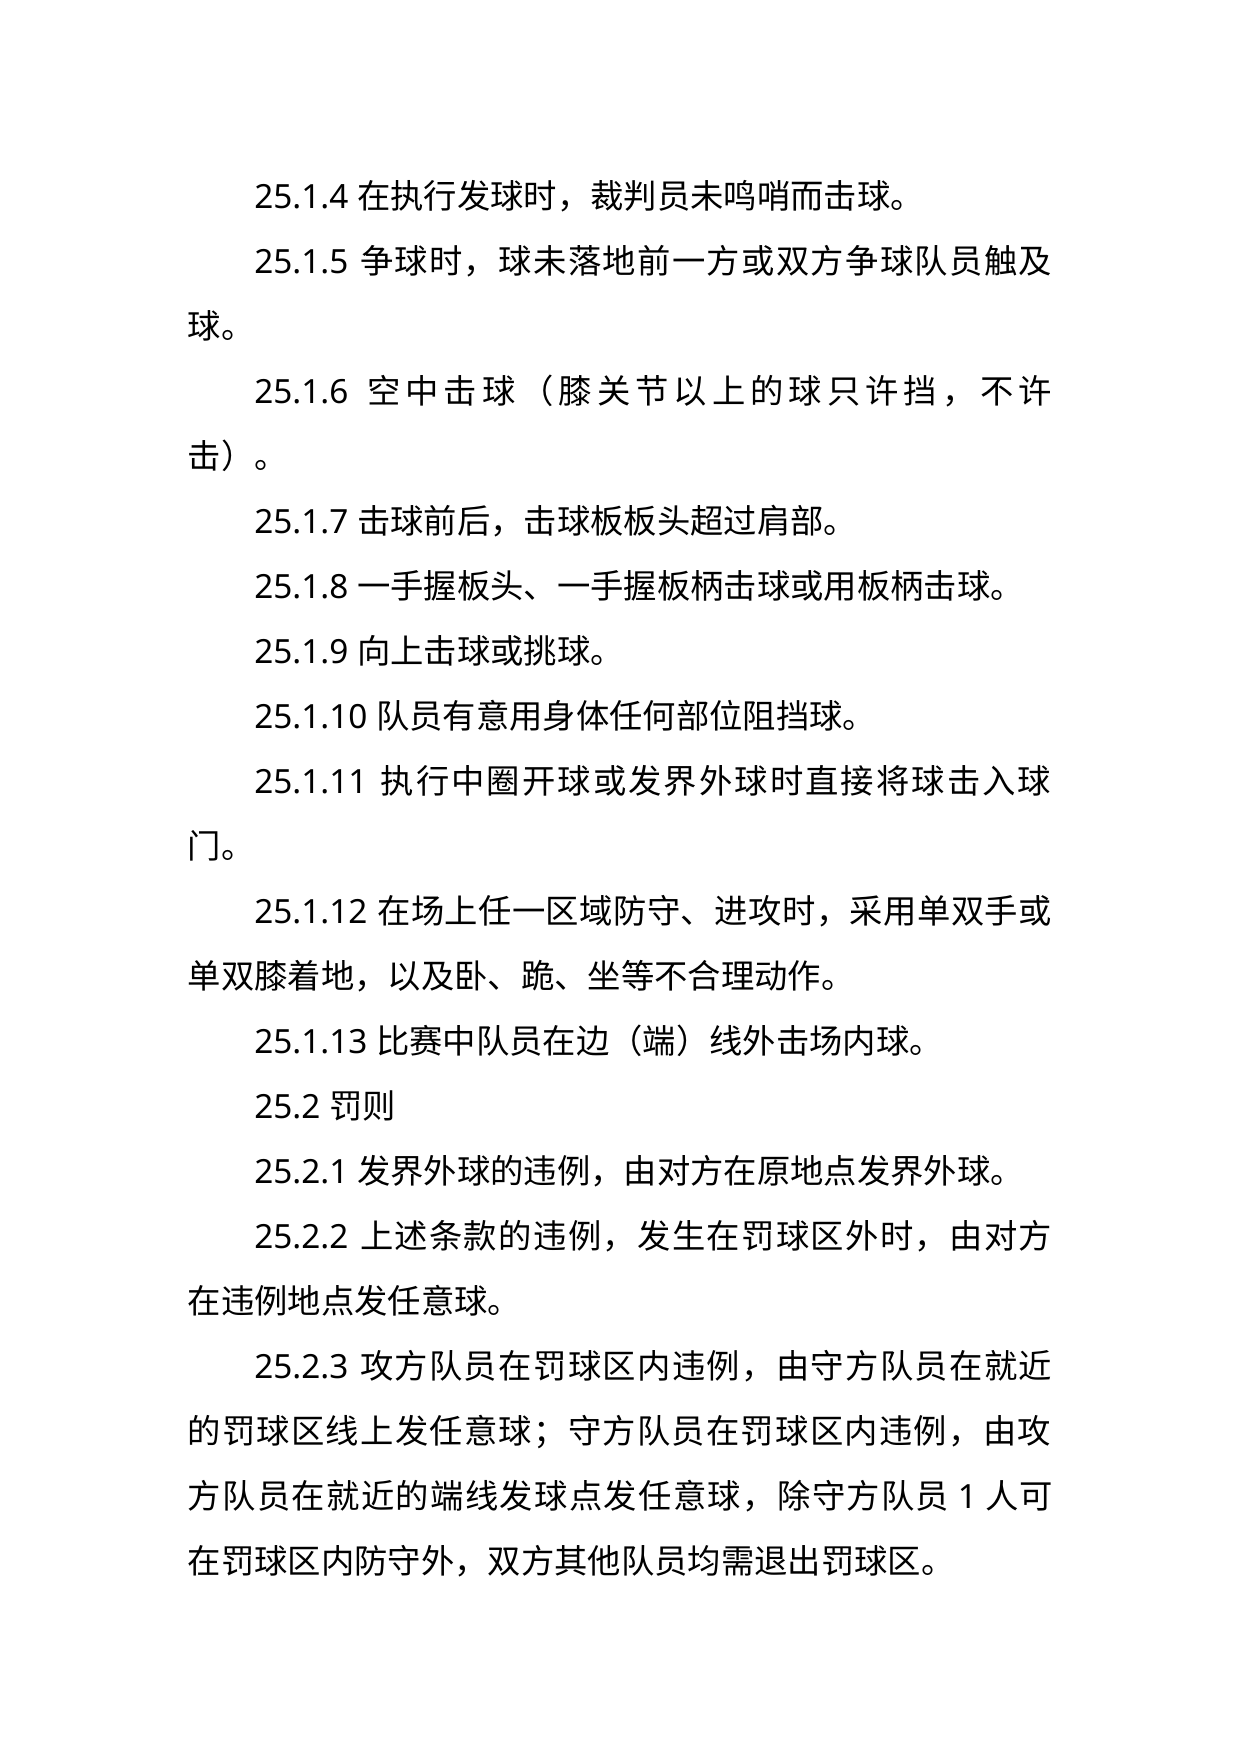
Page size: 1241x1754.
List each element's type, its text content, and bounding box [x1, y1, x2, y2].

text 25.2.3 攻方队员在罚球区内违例，由守方队员在就近的罚球区线上发任意球；守方队员在罚球区内违例，由攻方队员在就近的端线发球点发任意球，除守方队员1人可在罚球区内防守外，双方其他队员均需退出罚球区。 [187, 1332, 1053, 1592]
text 25.2.1 发界外球的违例，由对方在原地点发界外球。 [187, 1137, 1053, 1202]
text 25.1.13 比赛中队员在边（端）线外击场内球。 [187, 1007, 1053, 1072]
text 25.1.9 向上击球或挑球。 [187, 617, 1053, 682]
text 25.1.5 争球时，球未落地前一方或双方争球队员触及球。 [187, 227, 1053, 357]
text 25.1.4 在执行发球时，裁判员未鸣哨而击球。 [187, 162, 1053, 227]
text 25.1.8 一手握板头、一手握板柄击球或用板柄击球。 [187, 552, 1053, 617]
text 25.1.12 在场上任一区域防守、进攻时，采用单双手或单双膝着地，以及卧、跪、坐等不合理动作。 [187, 877, 1053, 1007]
text 25.1.7 击球前后，击球板板头超过肩部。 [187, 487, 1053, 552]
text 25.1.11 执行中圈开球或发界外球时直接将球击入球门。 [187, 747, 1053, 877]
text 25.1.10 队员有意用身体任何部位阻挡球。 [187, 682, 1053, 747]
text 25.2 罚则 [187, 1072, 1053, 1137]
text 25.1.6 空中击球（膝关节以上的球只许挡，不许击）。 [187, 357, 1053, 487]
text 25.2.2 上述条款的违例，发生在罚球区外时，由对方在违例地点发任意球。 [187, 1202, 1053, 1332]
